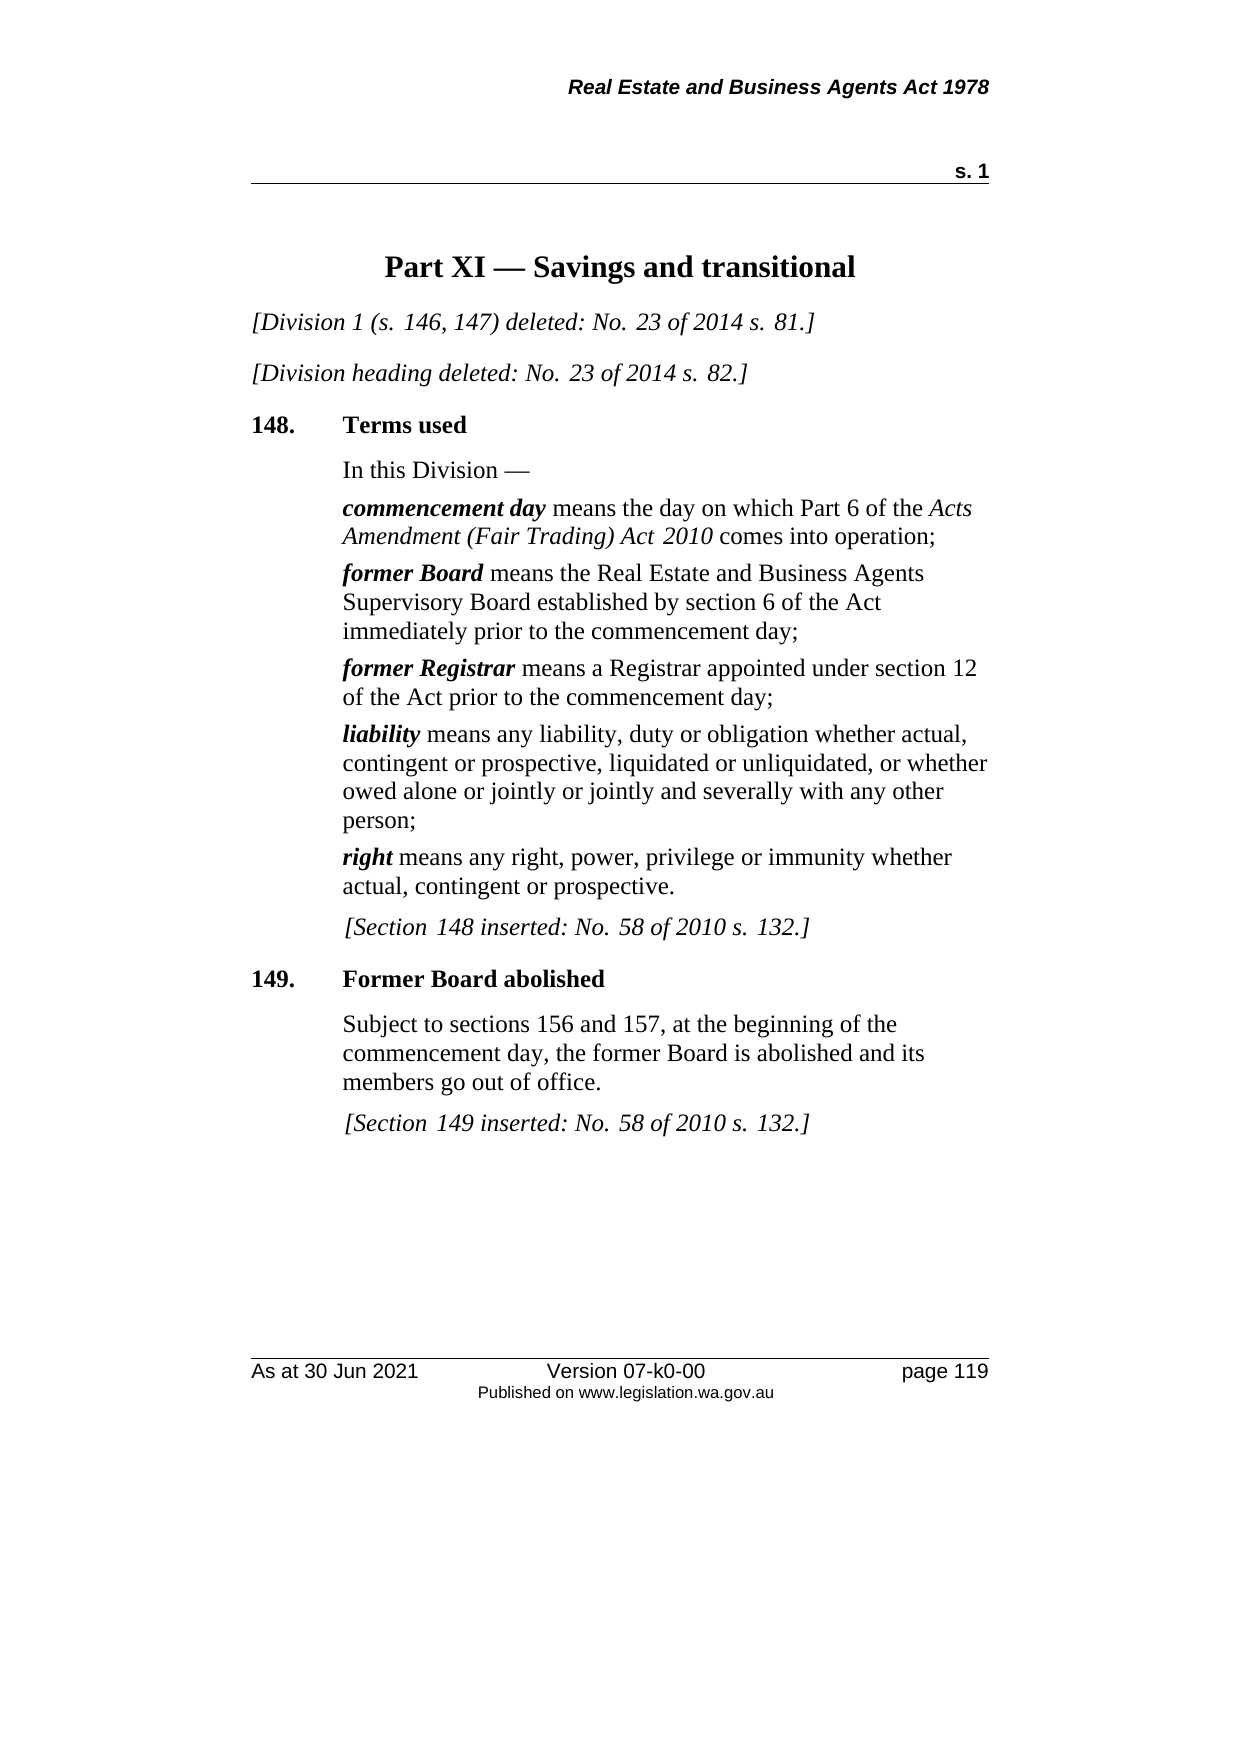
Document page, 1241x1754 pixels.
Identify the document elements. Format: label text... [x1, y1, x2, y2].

text [Division heading deleted: No. 23 of 2014 s. 82.] [251, 358, 989, 387]
subtitle 148. Terms used [251, 410, 989, 439]
text [Division 1 (s. 146, 147) deleted: No. 23 of 2014 s. 81.] [251, 307, 989, 336]
text former Board means the Real Estate and Business Agents Supervisory Board established by section 6 of the Act immediately prior to the commencement day; [251, 558, 989, 645]
subtitle 149. Former Board abolished [251, 964, 989, 993]
text In this Division — [251, 456, 989, 484]
text [Section 149 inserted: No. 58 of 2010 s. 132.] [251, 1108, 989, 1137]
text commencement day means the day on which Part 6 of the Acts Amendment (Fair Trading) Act 2010 comes into operation; [251, 493, 989, 550]
text right means any right, power, privilege or immunity whether actual, contingent or prospective. [251, 842, 989, 900]
text [Section 148 inserted: No. 58 of 2010 s. 132.] [251, 912, 989, 941]
text liability means any liability, duty or obligation whether actual, contingent or prospective, liquidated or unliquidated, or whether owed alone or jointly or jointly and severally with any other person; [251, 719, 989, 834]
text Subject to sections 156 and 157, at the beginning of the commencement day, the former Board is abolished and its members go out of office. [251, 1009, 989, 1096]
subtitle Part XI — Savings and transitional [251, 248, 989, 284]
text former Registrar means a Registrar appointed under section 12 of the Act prior to the commencement day; [251, 653, 989, 711]
